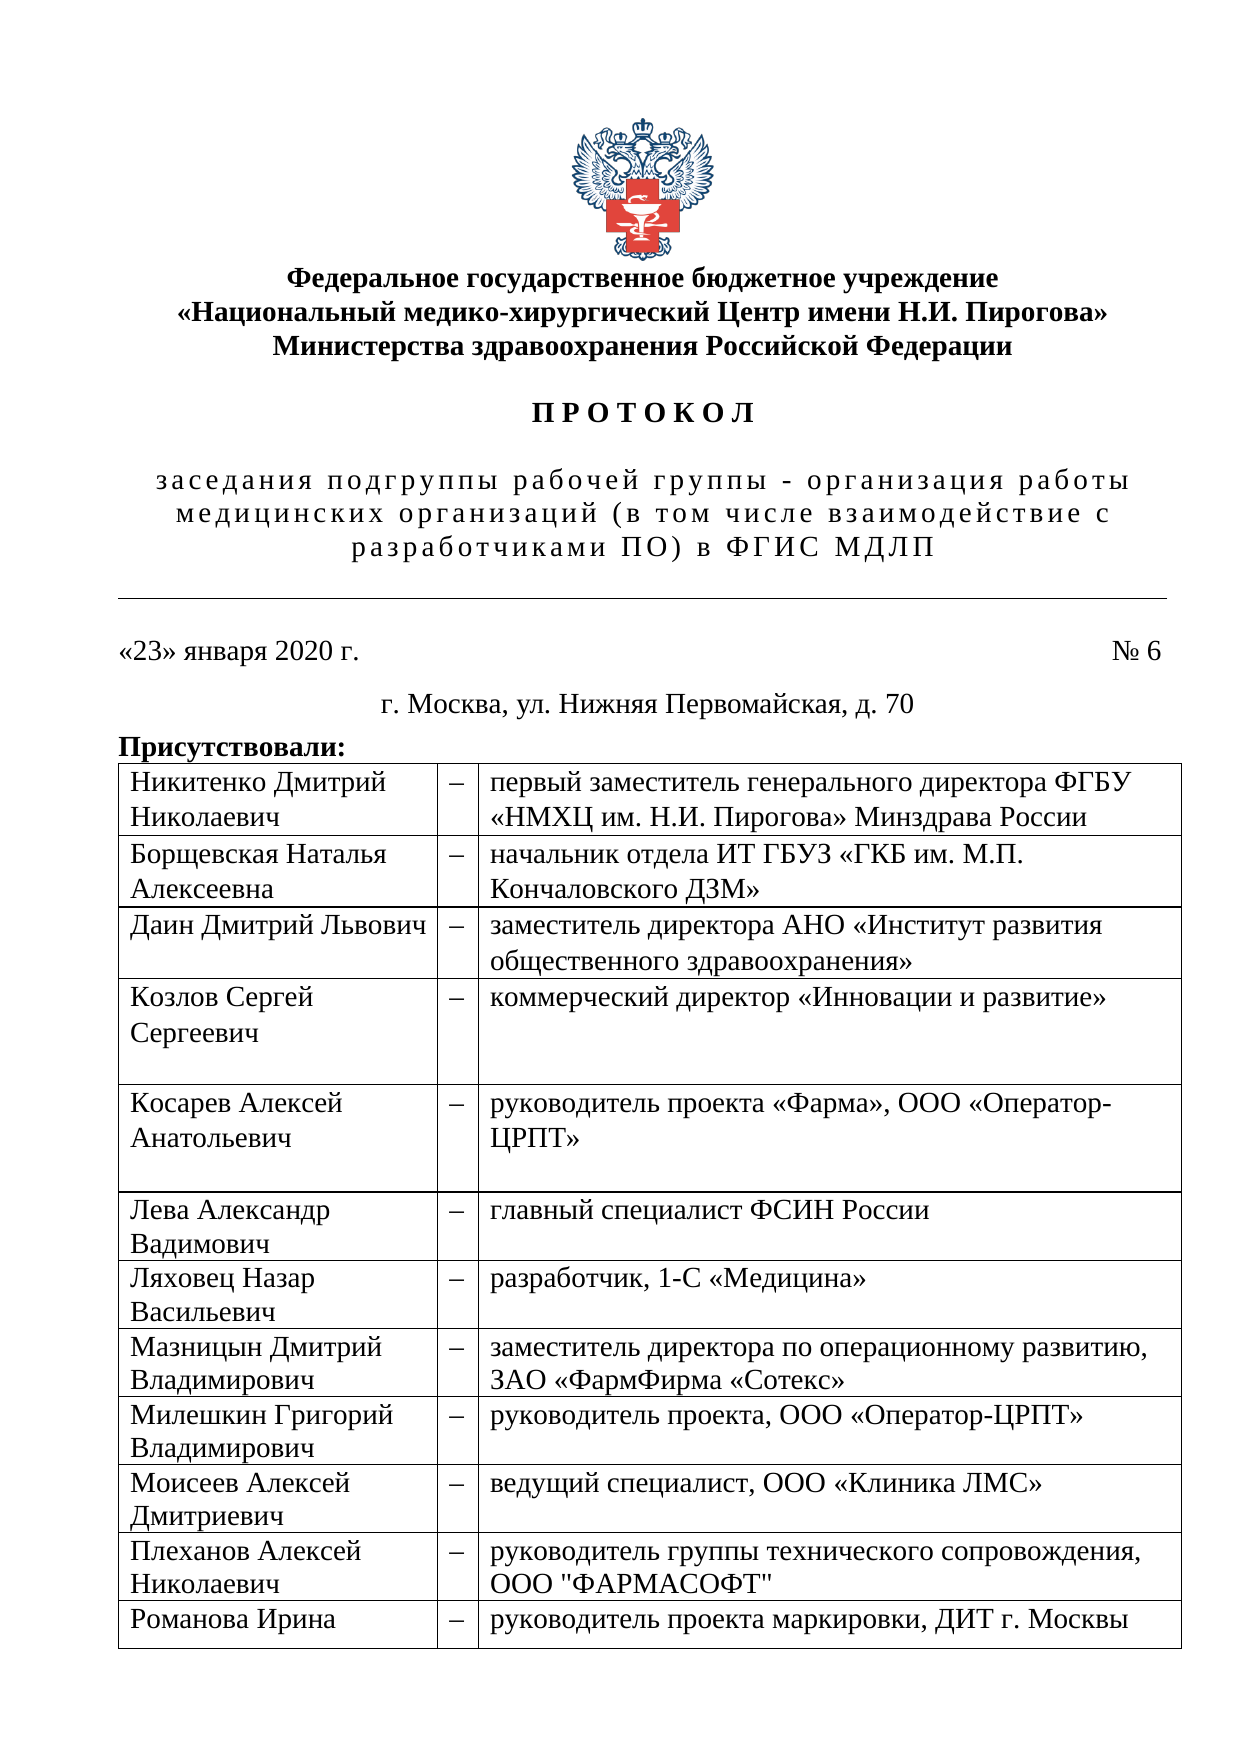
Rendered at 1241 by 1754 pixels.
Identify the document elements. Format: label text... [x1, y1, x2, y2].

subtitle г. Москва, ул. Нижняя Первомайская, д. 70 [127, 685, 1167, 719]
table_cell – [438, 908, 478, 978]
table_cell Мазницын Дмитрий Владимирович [119, 1329, 437, 1396]
table_cell руководитель проекта, ООО «Оператор-ЦРПТ» [479, 1397, 1181, 1464]
table_cell – [438, 836, 478, 906]
table_header Никитенко Дмитрий Николаевич [119, 764, 437, 835]
text Министерства здравоохранения Российской Федерации [118, 328, 1167, 361]
text заседания подгруппы рабочей группы - организация работы медицинских организаций (в том числе взаимодействие с разработчиками ПО) в ФГИС МДЛП [118, 462, 1167, 562]
table_cell Милешкин Григорий Владимирович [119, 1397, 437, 1464]
table_cell – [438, 1193, 478, 1259]
text Присутствовали: [118, 729, 1167, 763]
text П Р О Т О К О Л [118, 395, 1167, 428]
table_cell Ляховец Назар Васильевич [119, 1261, 437, 1328]
text Федеральное государственное бюджетное учреждение [118, 261, 1167, 294]
table_cell Плеханов Алексей Николаевич [119, 1533, 437, 1600]
table_cell – [438, 1601, 478, 1648]
table_cell Борщевская Наталья Алексеевна [119, 836, 437, 906]
table_cell – [438, 1329, 478, 1396]
table_cell – [438, 1397, 478, 1464]
text «Национальный медико-хирургический Центр имени Н.И. Пирогова» [118, 294, 1167, 328]
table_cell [479, 1601, 1181, 1648]
table_cell – [438, 1085, 478, 1191]
table_cell главный специалист ФСИН России [479, 1193, 1181, 1259]
table_cell разработчик, 1-С «Медицина» [479, 1261, 1181, 1328]
table_cell – [438, 979, 478, 1084]
table_cell Моисеев Алексей Дмитриевич [119, 1465, 437, 1532]
table_cell заместитель директора АНО «Институт развития общественного здравоохранения» [479, 908, 1181, 978]
table_cell руководитель группы технического сопровождения, ООО "ФАРМАСОФТ" [479, 1533, 1181, 1600]
table_cell – [438, 1533, 478, 1600]
table_header первый заместитель генерального директора ФГБУ «НМХЦ им. Н.И. Пирогова» Минздрава России [479, 764, 1181, 835]
table_cell начальник отдела ИТ ГБУЗ «ГКБ им. М.П. Кончаловского ДЗМ» [479, 836, 1181, 906]
picture [571, 118, 714, 261]
table_cell – [438, 1261, 478, 1328]
table_cell руководитель проекта «Фарма», ООО «Оператор-ЦРПТ» [479, 1085, 1181, 1191]
table_cell ведущий специалист, ООО «Клиника ЛМС» [479, 1465, 1181, 1532]
text «23» января 2020 г. № 6 [118, 633, 1167, 666]
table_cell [119, 1601, 437, 1648]
table_cell заместитель директора по операционному развитию, ЗАО «ФармФирма «Сотекс» [479, 1329, 1181, 1396]
table_cell – [438, 1465, 478, 1532]
table_cell Косарев Алексей Анатольевич [119, 1085, 437, 1191]
table_cell коммерческий директор «Инновации и развитие» [479, 979, 1181, 1084]
table_cell Лева Александр Вадимович [119, 1193, 437, 1259]
table_cell Козлов Сергей Сергеевич [119, 979, 437, 1084]
table_cell Даин Дмитрий Львович [119, 908, 437, 978]
table_header – [438, 764, 478, 835]
